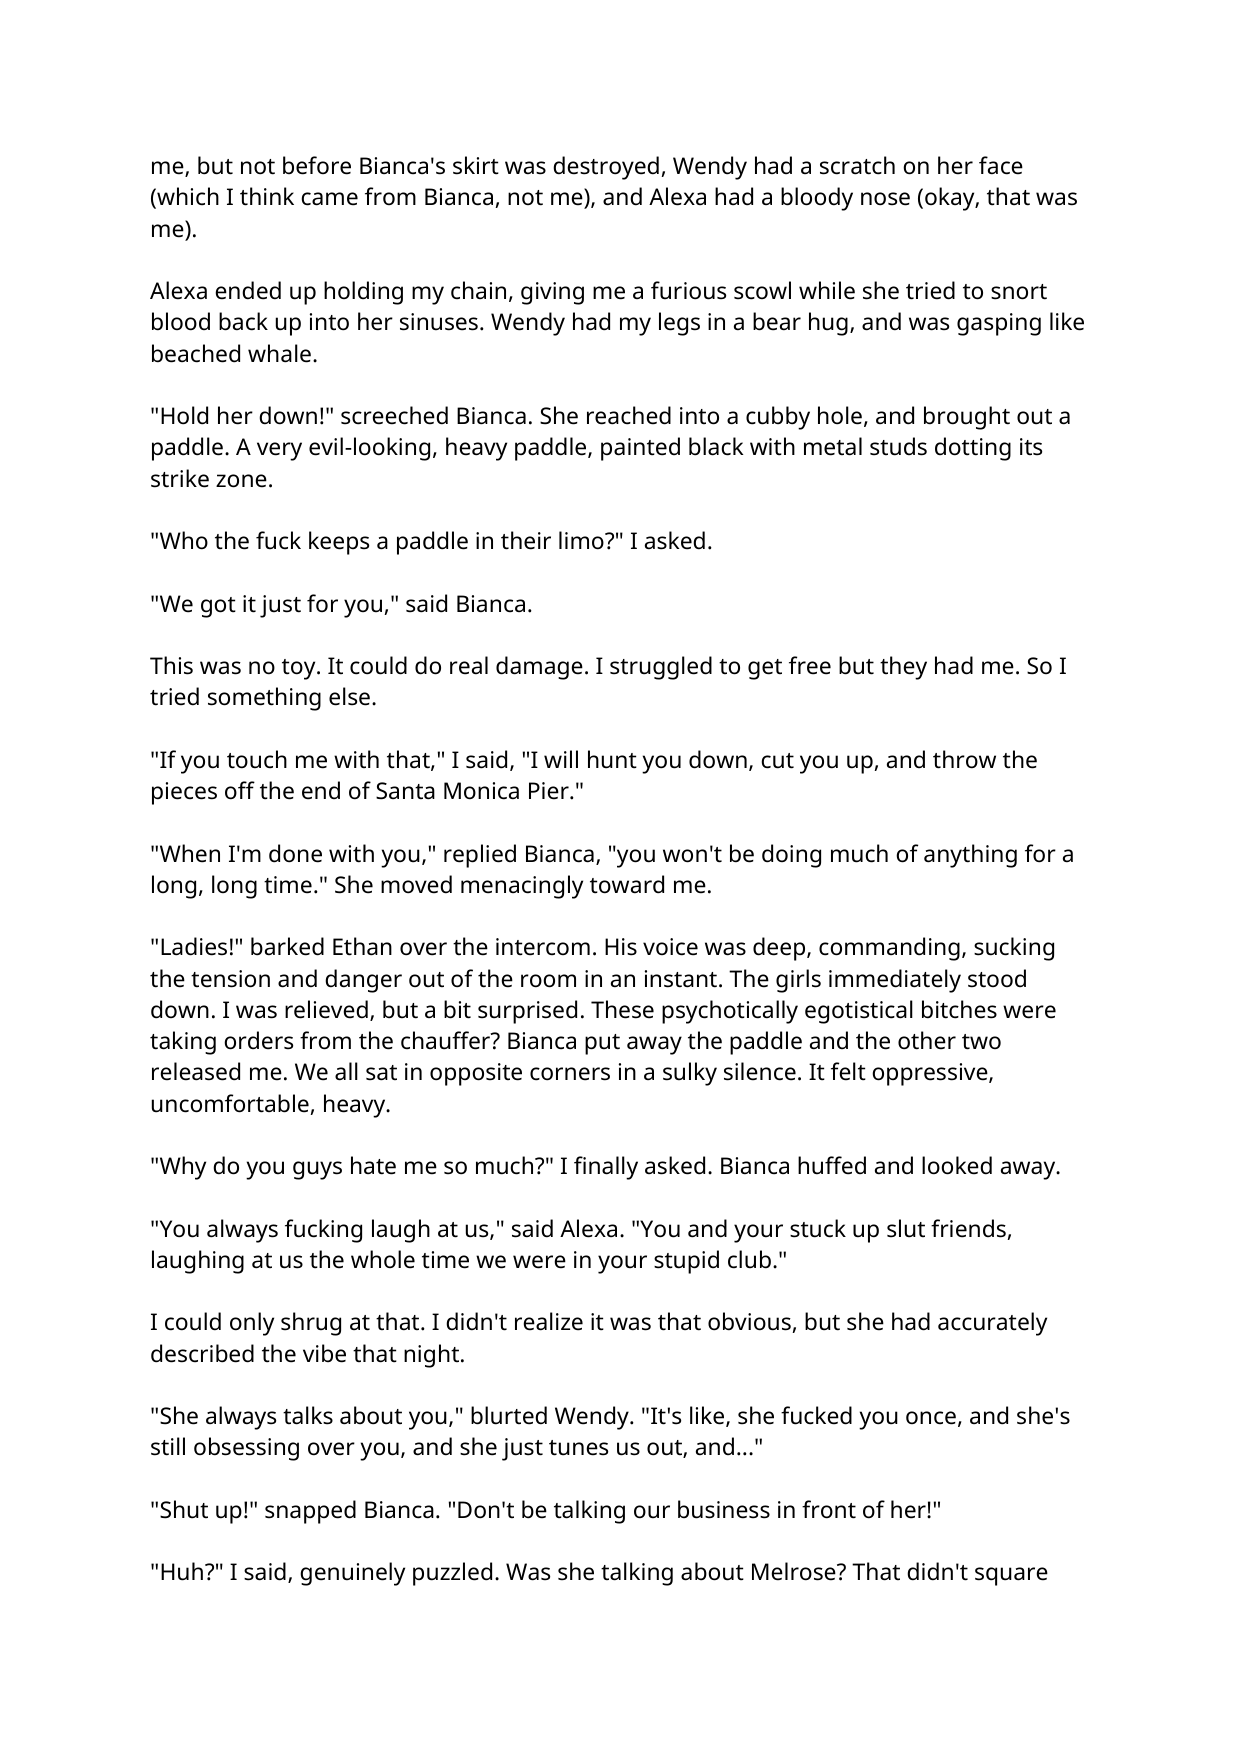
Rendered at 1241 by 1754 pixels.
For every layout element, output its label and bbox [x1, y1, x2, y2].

text [150, 150, 1090, 1587]
